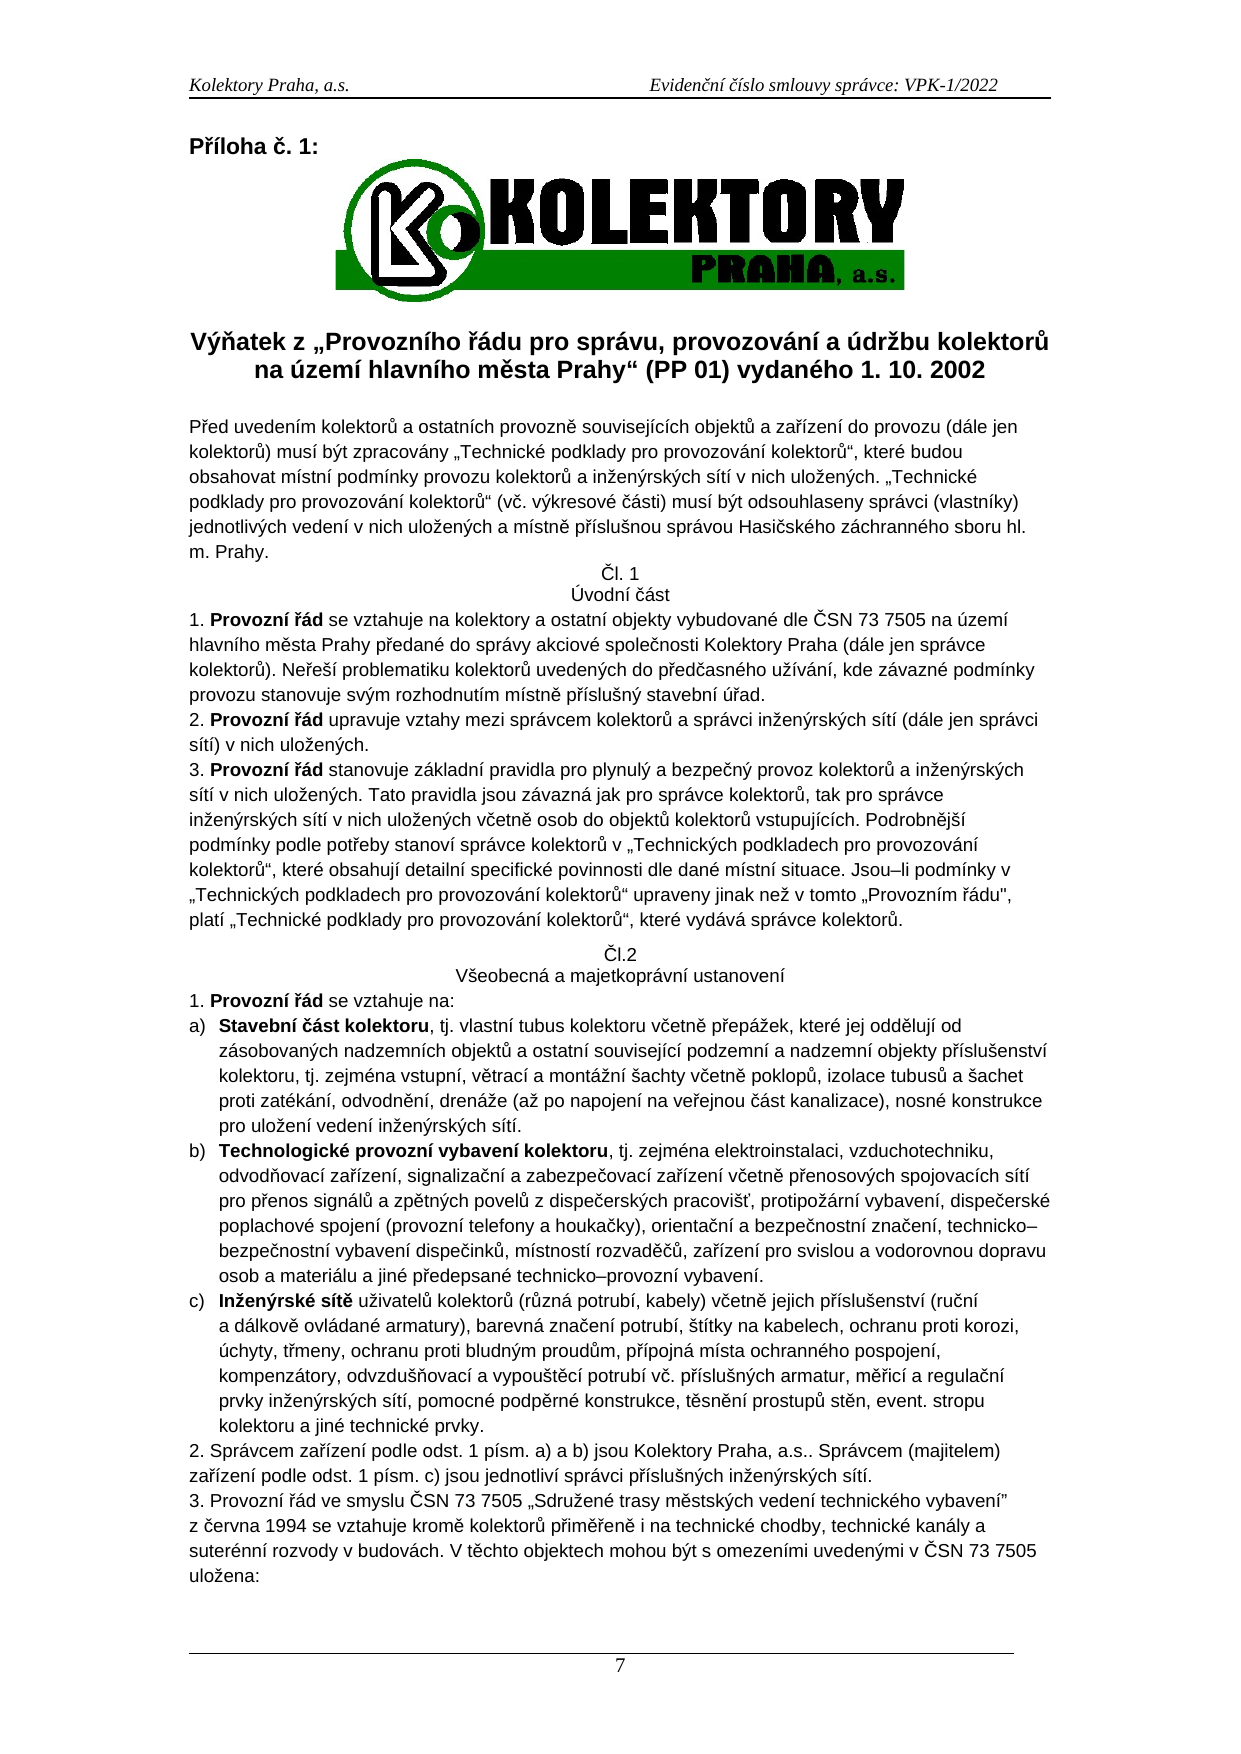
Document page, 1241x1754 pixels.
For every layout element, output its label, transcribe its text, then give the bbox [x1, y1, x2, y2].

text 3. Provozní řád ve smyslu ČSN 73 7505 „Sdružené trasy městských vedení technického vybavení” z června 1994 se vztahuje kromě kolektorů přiměřeně i na technické chodby, technické kanály a suterénní rozvody v budovách. V těchto objektech mohou být s omezeními uvedenými v ČSN 73 7505 uložena: [189, 1486, 1051, 1586]
picture [335, 159, 905, 302]
text Před uvedením kolektorů a ostatních provozně souvisejících objektů a zařízení do provozu (dále jen kolektorů) musí být zpracovány „Technické podklady pro provozování kolektorů“, které budou obsahovat místní podmínky provozu kolektorů a inženýrských sítí v nich uložených. „Technické podklady pro provozování kolektorů“ (vč. výkresové části) musí být odsouhlaseny správci (vlastníky) jednotlivých vedení v nich uložených a místně příslušnou správou Hasičského záchranného sboru hl. m. Prahy. [189, 413, 1051, 563]
list Technologické provozní vybavení kolektoru, tj. zejména elektroinstalaci, vzduchotechniku, odvodňovací zařízení, signalizační a zabezpečovací zařízení včetně přenosových spojovacích sítí pro přenos signálů a zpětných povelů z dispečerských pracovišť, protipožární vybavení, dispečerské poplachové spojení (provozní telefony a houkačky), orientační a bezpečnostní značení, technicko–bezpečnostní vybavení dispečinků, místností rozvaděčů, zařízení pro svislou a vodorovnou dopravu osob a materiálu a jiné předepsané technicko–provozní vybavení. [189, 1136, 1051, 1286]
text 1. Provozní řád se vztahuje na kolektory a ostatní objekty vybudované dle ČSN 73 7505 na území hlavního města Prahy předané do správy akciové společnosti Kolektory Praha (dále jen správce kolektorů). Neřeší problematiku kolektorů uvedených do předčasného užívání, kde závazné podmínky provozu stanovuje svým rozhodnutím místně příslušný stavební úřad. [189, 606, 1051, 706]
text 2. Provozní řád upravuje vztahy mezi správcem kolektorů a správci inženýrských sítí (dále jen správci sítí) v nich uložených. [189, 706, 1051, 756]
subtitle Čl. 1 Úvodní část [189, 563, 1051, 606]
text 1. Provozní řád se vztahuje na: [189, 986, 1051, 1011]
text Příloha č. 1: [189, 133, 1051, 159]
text 2. Správcem zařízení podle odst. 1 písm. a) a b) jsou Kolektory Praha, a.s.. Správcem (majitelem) zařízení podle odst. 1 písm. c) jsou jednotliví správci příslušných inženýrských sítí. [189, 1436, 1051, 1486]
subtitle Čl.2 Všeobecná a majetkoprávní ustanovení [189, 943, 1051, 986]
text 3. Provozní řád stanovuje základní pravidla pro plynulý a bezpečný provoz kolektorů a inženýrských sítí v nich uložených. Tato pravidla jsou závazná jak pro správce kolektorů, tak pro správce inženýrských sítí v nich uložených včetně osob do objektů kolektorů vstupujících. Podrobnější podmínky podle potřeby stanoví správce kolektorů v „Technických podkladech pro provozování kolektorů“, které obsahují detailní specifické povinnosti dle dané místní situace. Jsou–li podmínky v „Technických podkladech pro provozování kolektorů“ upraveny jinak než v tomto „Provozním řádu", platí „Technické podklady pro provozování kolektorů“, které vydává správce kolektorů. [189, 756, 1051, 931]
list Stavební část kolektoru, tj. vlastní tubus kolektoru včetně přepážek, které jej oddělují od zásobovaných nadzemních objektů a ostatní související podzemní a nadzemní objekty příslušenství kolektoru, tj. zejména vstupní, větrací a montážní šachty včetně poklopů, izolace tubusů a šachet proti zatékání, odvodnění, drenáže (až po napojení na veřejnou část kanalizace), nosné konstrukce pro uložení vedení inženýrských sítí. [189, 1011, 1051, 1136]
text Výňatek z „Provozního řádu pro správu, provozování a údržbu kolektorů na území hlavního města Prahy“ (PP 01) vydaného 1. 10. 2002 [189, 326, 1051, 384]
list Inženýrské sítě uživatelů kolektorů (různá potrubí, kabely) včetně jejich příslušenství (ruční a dálkově ovládané armatury), barevná značení potrubí, štítky na kabelech, ochranu proti korozi, úchyty, třmeny, ochranu proti bludným proudům, přípojná místa ochranného pospojení, kompenzátory, odvzdušňovací a vypouštěcí potrubí vč. příslušných armatur, měřicí a regulační prvky inženýrských sítí, pomocné podpěrné konstrukce, těsnění prostupů stěn, event. stropu kolektoru a jiné technické prvky. [189, 1286, 1051, 1436]
